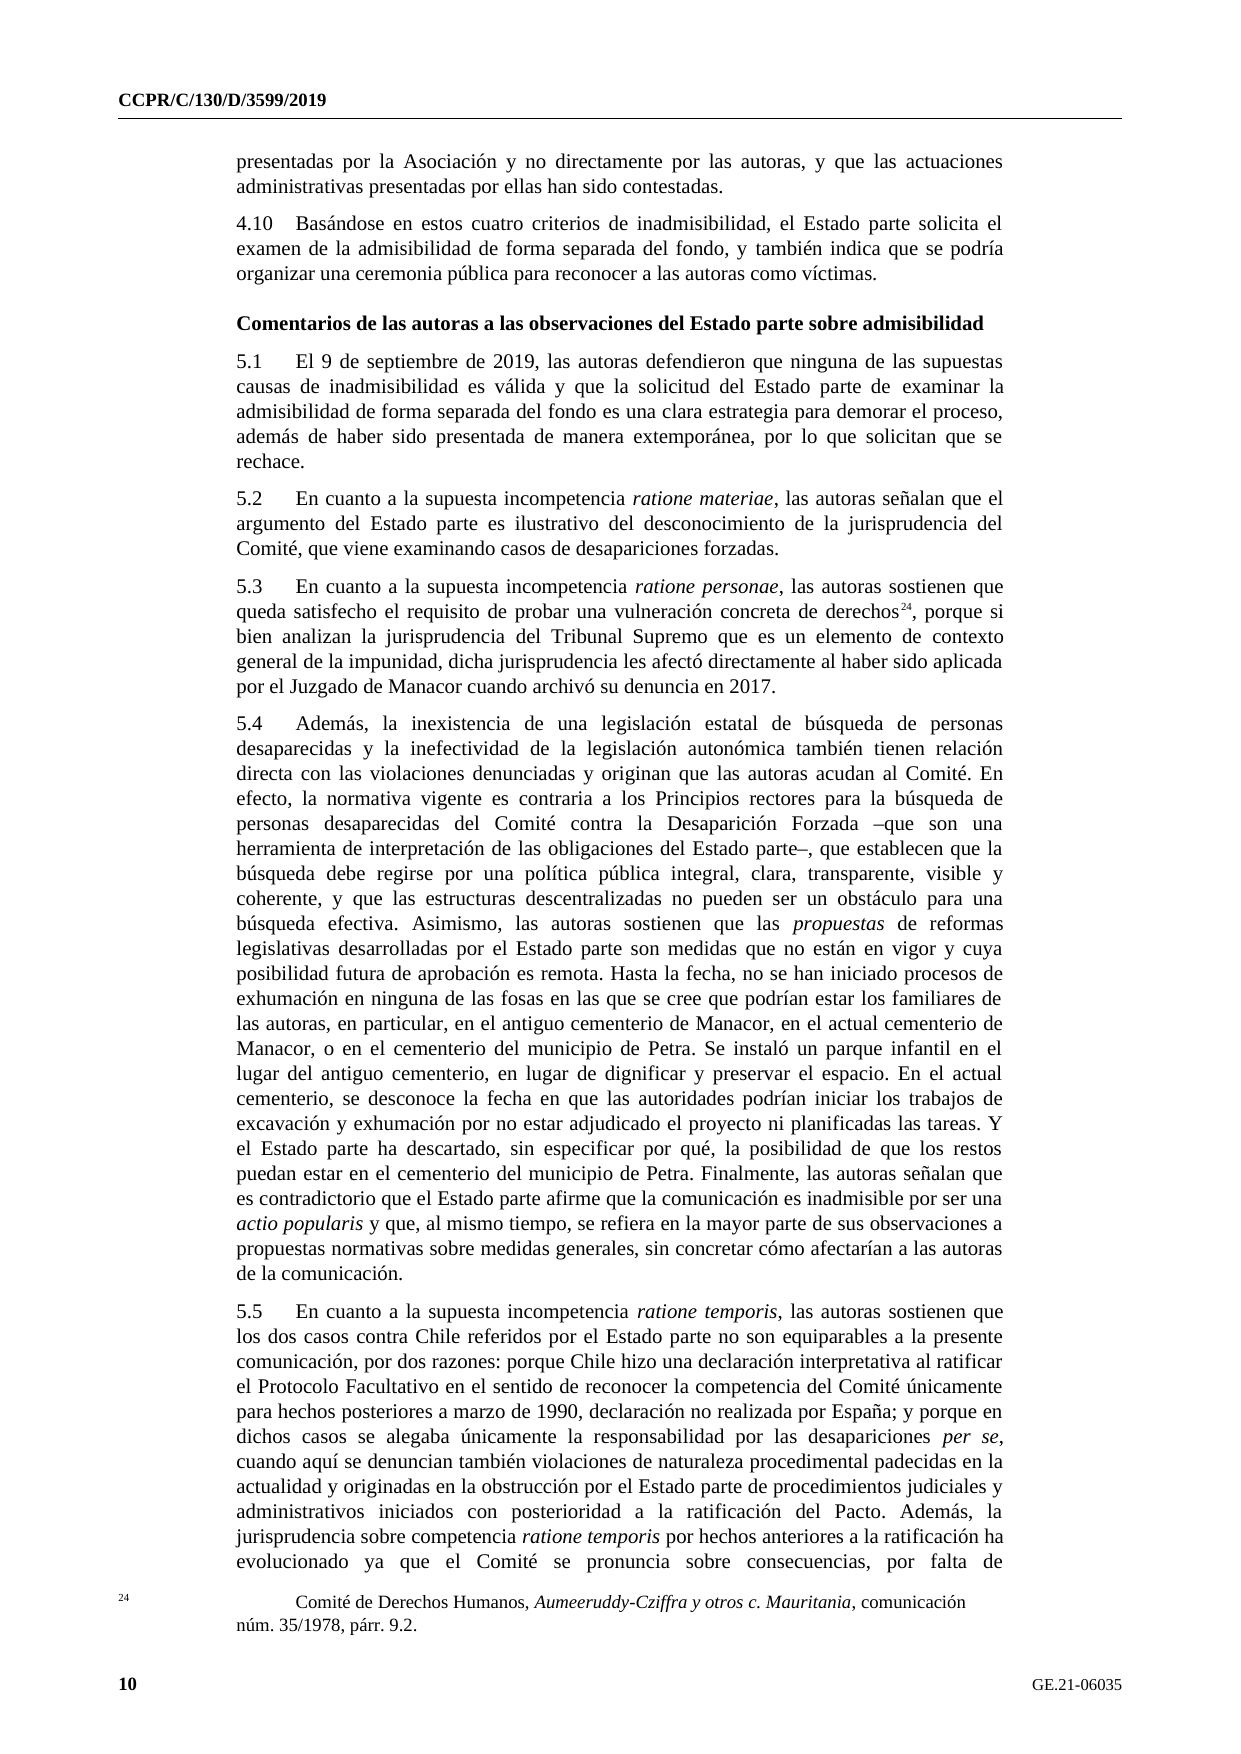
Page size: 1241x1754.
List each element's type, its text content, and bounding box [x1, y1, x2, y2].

text Comentarios de las autoras a las observaciones del Estado parte sobre admisibilidad [118, 310, 1004, 335]
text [236, 1298, 1004, 1573]
text 4.10 Basándose en estos cuatro criterios de inadmisibilidad, el Estado parte solicita el examen de la admisibilidad de forma separada del fondo, y también indica que se podría organizar una ceremonia pública para reconocer a las autoras como víctimas. [236, 210, 1004, 285]
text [236, 148, 1004, 198]
text 5.2 En cuanto a la supuesta incompetencia ratione materiae, las autoras señalan que el argumento del Estado parte es ilustrativo del desconocimiento de la jurisprudencia del Comité, que viene examinando casos de desapariciones forzadas. [236, 485, 1004, 560]
text 5.4 Además, la inexistencia de una legislación estatal de búsqueda de personas desaparecidas y la inefectividad de la legislación autonómica también tienen relación directa con las violaciones denunciadas y originan que las autoras acudan al Comité. En efecto, la normativa vigente es contraria a los Principios rectores para la búsqueda de personas desaparecidas del Comité contra la Desaparición Forzada –que son una herramienta de interpretación de las obligaciones del Estado parte–, que establecen que la búsqueda debe regirse por una política pública integral, clara, transparente, visible y coherente, y que las estructuras descentralizadas no pueden ser un obstáculo para una búsqueda efectiva. Asimismo, las autoras sostienen que las propuestas de reformas legislativas desarrolladas por el Estado parte son medidas que no están en vigor y cuya posibilidad futura de aprobación es remota. Hasta la fecha, no se han iniciado procesos de exhumación en ninguna de las fosas en las que se cree que podrían estar los familiares de las autoras, en particular, en el antiguo cementerio de Manacor, en el actual cementerio de Manacor, o en el cementerio del municipio de Petra. Se instaló un parque infantil en el lugar del antiguo cementerio, en lugar de dignificar y preservar el espacio. En el actual cementerio, se desconoce la fecha en que las autoridades podrían iniciar los trabajos de excavación y exhumación por no estar adjudicado el proyecto ni planificadas las tareas. Y el Estado parte ha descartado, sin especificar por qué, la posibilidad de que los restos puedan estar en el cementerio del municipio de Petra. Finalmente, las autoras señalan que es contradictorio que el Estado parte afirme que la comunicación es inadmisible por ser una actio popularis y que, al mismo tiempo, se refiera en la mayor parte de sus observaciones a propuestas normativas sobre medidas generales, sin concretar cómo afectarían a las autoras de la comunicación. [236, 710, 1004, 1285]
text 5.3 En cuanto a la supuesta incompetencia ratione personae, las autoras sostienen que queda satisfecho el requisito de probar una vulneración concreta de derechos, porque si bien analizan la jurisprudencia del Tribunal Supremo que es un elemento de contexto general de la impunidad, dicha jurisprudencia les afectó directamente al haber sido aplicada por el Juzgado de Manacor cuando archivó su denuncia en 2017. [236, 573, 1004, 698]
text 5.1 El 9 de septiembre de 2019, las autoras defendieron que ninguna de las supuestas causas de inadmisibilidad es válida y que la solicitud del Estado parte de examinar la admisibilidad de forma separada del fondo es una clara estrategia para demorar el proceso, además de haber sido presentada de manera extemporánea, por lo que solicitan que se rechace. [236, 348, 1004, 473]
